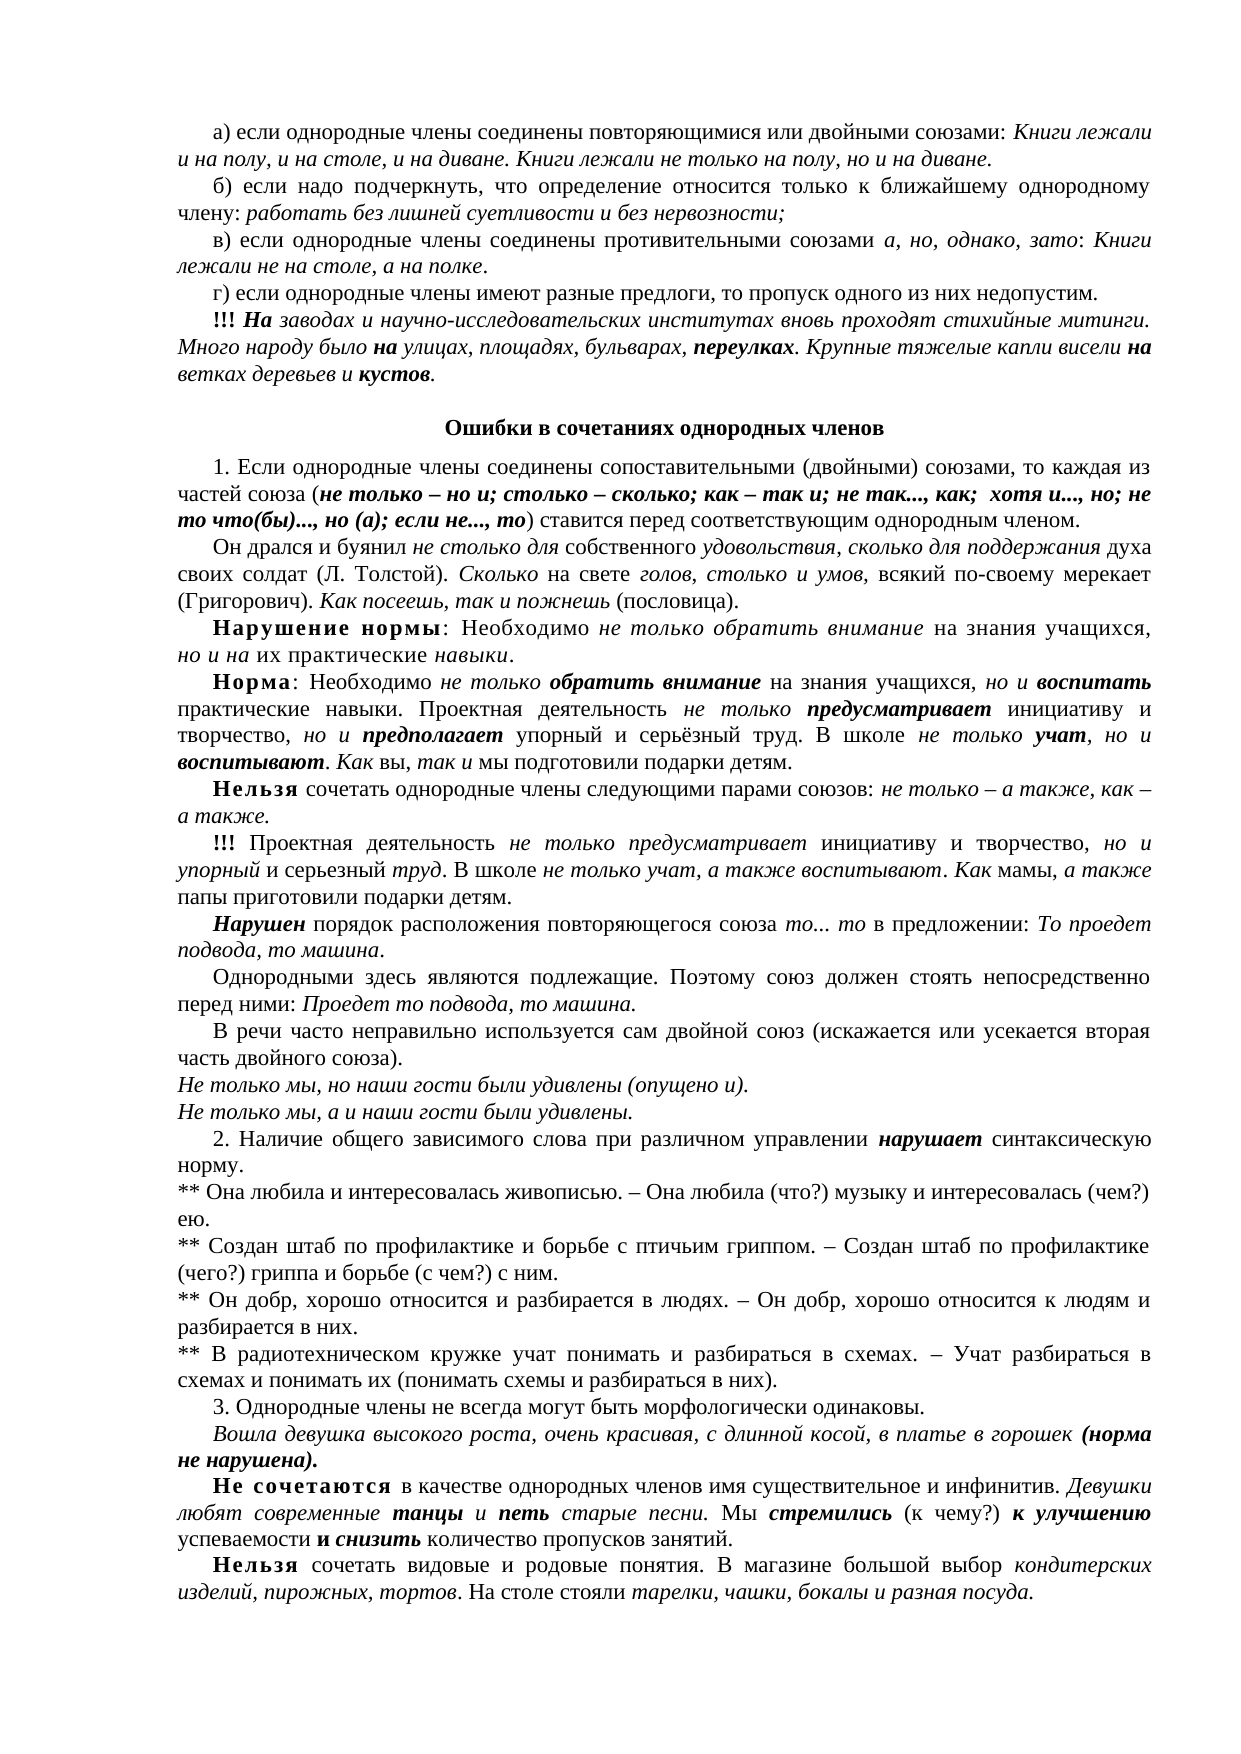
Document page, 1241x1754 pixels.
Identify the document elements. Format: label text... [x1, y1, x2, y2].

text Вошла девушка высокого роста, очень красивая, с длинной косой, в платье в горошек (норма не нарушена). [177, 1420, 1152, 1472]
text Он дрался и буянил не столько для собственного удовольствия, сколько для поддержания духа своих солдат (Л. Толстой). Сколько на свете голов, столько и умов, всякий по-своему мерекает (Григорович). Как посеешь, так и пожнешь (пословица). [177, 533, 1152, 613]
text ** Она любила и интересовалась живописью. – Она любила (что?) музыку и интересовалась (чем?) ею. [177, 1178, 1152, 1232]
text ** Он добр, хорошо относится и разбирается в людях. – Он добр, хорошо относится к людям и разбирается в них. [177, 1286, 1152, 1339]
text б) если надо подчеркнуть, что определение относится только к ближайшему однородному члену: работать без лишней суетливости и без нервозности; [177, 172, 1152, 225]
text Норма: Необходимо не только обратить внимание на знания учащихся, но и воспитать практические навыки. Проектная деятельность не только предусматривает инициативу и творчество, но и предполагает упорный и серьёзный труд. В школе не только учат, но и воспитывают. Как вы, так и мы подготовили подарки детям. [177, 668, 1152, 775]
text в) если однородные члены соединены противительными союзами а, но, однако, зато: Книги лежали не на столе, а на полке. [177, 226, 1152, 279]
text !!! Проектная деятельность не только предусматривает инициативу и творчество, но и упорный и серьезный труд. В школе не только учат, а также воспитывают. Как мамы, а также папы приготовили подарки детям. [177, 829, 1152, 909]
text Не только мы, а и наши гости были удивлены. [177, 1098, 1152, 1124]
text 1. Если однородные члены соединены сопоставительными (двойными) союзами, то каждая из частей союза (не только – но и; столько – сколько; как – так и; не так..., как; хотя и..., но; не то что(бы)..., но (а); если не..., то) ставится перед соответствующим однородным членом. [177, 453, 1152, 533]
text Не только мы, но наши гости были удивлены (опущено и). [177, 1071, 1152, 1097]
text 3. Однородные члены не всегда могут быть морфологически одинаковы. [177, 1393, 1152, 1420]
text ** В радиотехническом кружке учат понимать и разбираться в схемах. – Учат разбираться в схемах и понимать их (понимать схемы и разбираться в них). [177, 1340, 1152, 1393]
text Нельзя сочетать видовые и родовые понятия. В магазине большой выбор кондитерских изделий, пирожных, тортов. На столе стояли тарелки, чашки, бокалы и разная посуда. [177, 1552, 1152, 1604]
text ** Создан штаб по профилактике и борьбе с птичьим гриппом. – Создан штаб по профилактике (чего?) гриппа и борьбе (с чем?) с ним. [177, 1232, 1152, 1285]
text Нарушен порядок расположения повторяющегося союза то... то в предложении: То проедет подвода, то машина. [177, 910, 1152, 963]
text Ошибки в сочетаниях однородных членов [177, 414, 1152, 440]
text !!! На заводах и научно-исследовательских институтах вновь проходят стихийные митинги. Много народу было на улицах, площадях, бульварах, переулках. Крупные тяжелые капли висели на ветках деревьев и кустов. [177, 306, 1152, 386]
text Не сочетаются в качестве однородных членов имя существительное и инфинитив. Девушки любят современные танцы и петь старые песни. Мы стремились (к чему?) к улучшению успеваемости и снизить количество пропусков занятий. [177, 1472, 1152, 1552]
text г) если однородные члены имеют разные предлоги, то пропуск одного из них недопустим. [177, 279, 1152, 306]
text Нарушение нормы: Необходимо не только обратить внимание на знания учащихся, но и на их практические навыки. [177, 614, 1152, 667]
text В речи часто неправильно используется сам двойной союз (искажается или усекается вторая часть двойного союза). [177, 1017, 1152, 1070]
text а) если однородные члены соединены повторяющимися или двойными союзами: Книги лежали и на полу, и на столе, и на диване. Книги лежали не только на полу, но и на диване. [177, 118, 1152, 171]
text Однородными здесь являются подлежащие. Поэтому союз должен стоять непосредственно перед ними: Проедет то подвода, то машина. [177, 963, 1152, 1017]
text 2. Наличие общего зависимого слова при различном управлении нарушает синтаксическую норму. [177, 1125, 1152, 1178]
text Нельзя сочетать однородные члены следующими парами союзов: не только – а также, как – а также. [177, 775, 1152, 828]
